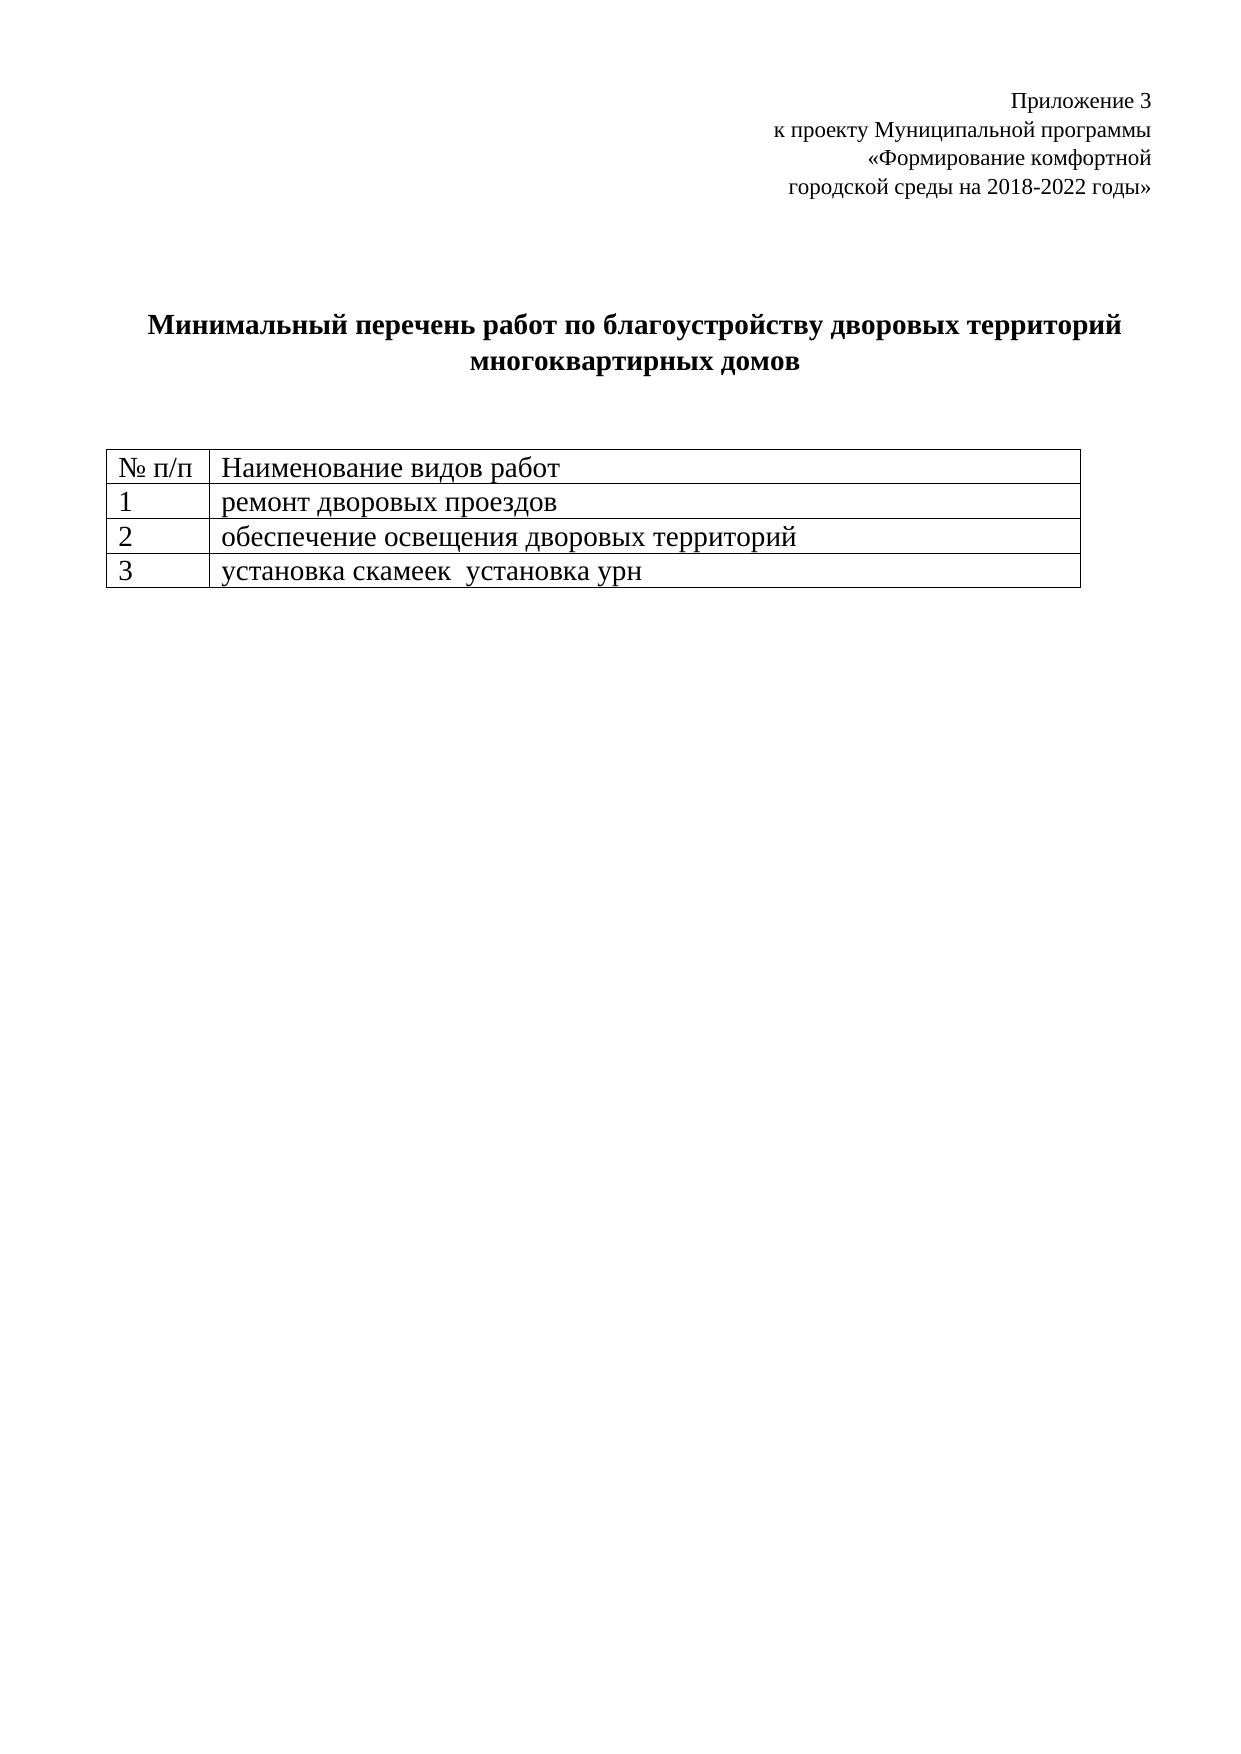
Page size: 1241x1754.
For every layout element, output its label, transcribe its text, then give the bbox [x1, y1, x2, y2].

table_header № п/п [107, 450, 209, 483]
text «Формирование комфортной [118, 144, 1152, 171]
table_cell установка скамеек установка урн [210, 554, 1080, 587]
table_cell ремонт дворовых проездов [210, 484, 1080, 518]
text городской среды на 2018-2022 годы» [118, 173, 1152, 199]
table_header Наименование видов работ [210, 450, 1080, 483]
table_cell 2 [107, 519, 209, 552]
text Минимальный перечень работ по благоустройству дворовых территорий многоквартирных домов [118, 307, 1152, 377]
table_cell 1 [107, 484, 209, 518]
table_cell 3 [107, 554, 209, 587]
text к проекту Муниципальной программы [118, 116, 1152, 142]
table_cell обеспечение освещения дворовых территорий [210, 519, 1080, 552]
text Приложение 3 [118, 87, 1152, 114]
